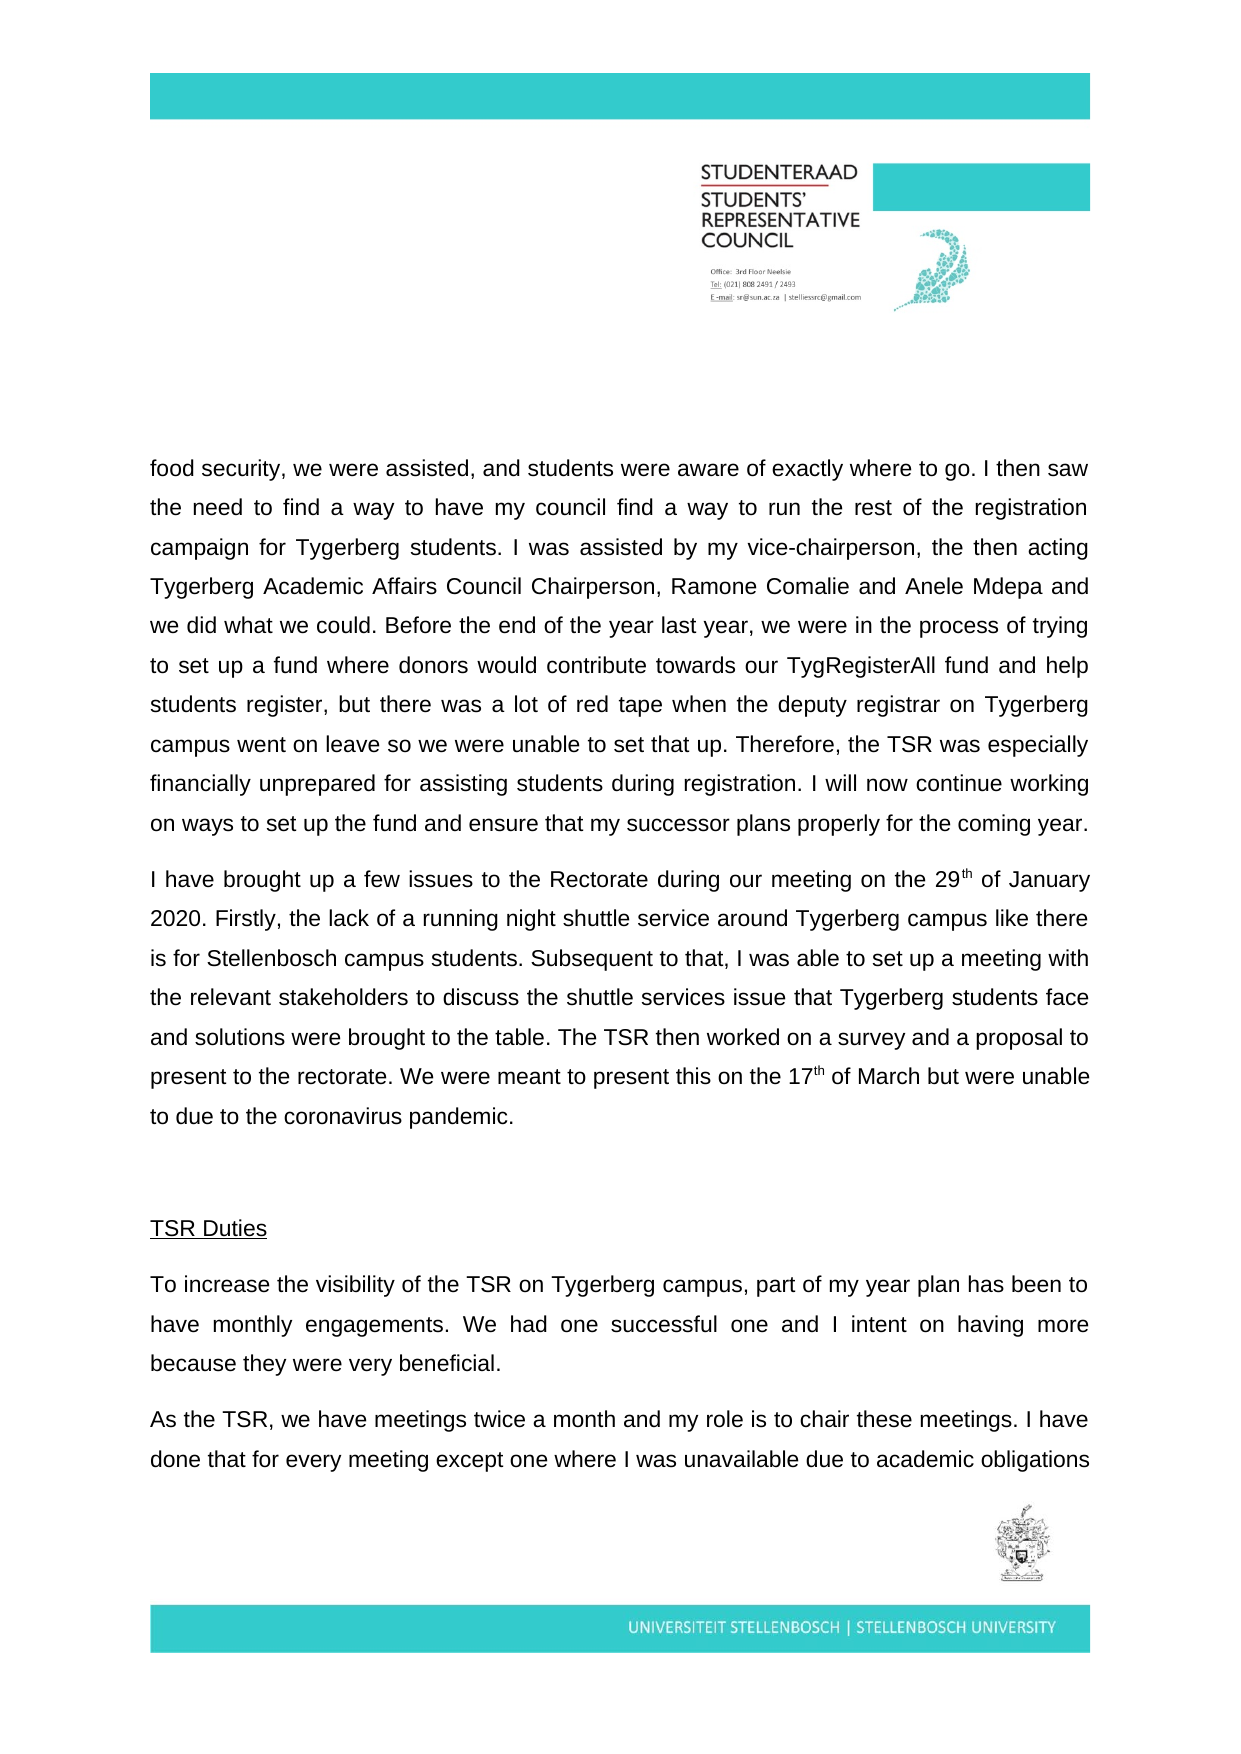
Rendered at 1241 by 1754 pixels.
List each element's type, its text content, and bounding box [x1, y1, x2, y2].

text To increase the visibility of the TSR on Tygerberg campus, part of my year plan has been to have monthly engagements. We had one successful one and I intent on having more because they were very beneficial. [150, 1271, 1090, 1377]
picture [150, 73, 1091, 427]
text TSR Duties [150, 1215, 1090, 1241]
picture [150, 1501, 1091, 1653]
text I have brought up a few issues to the Rectorate during our meeting on the 29th of January 2020. Firstly, the lack of a running night shuttle service around Tygerberg campus like there is for Stellenbosch campus students. Subsequent to that, I was able to set up a meeting with the relevant stakeholders to discuss the shuttle services issue that Tygerberg students face and solutions were brought to the table. The TSR then worked on a survey and a proposal to present to the rectorate. We were meant to present this on the 17th of March but were unable to due to the coronavirus pandemic. [150, 866, 1090, 1129]
